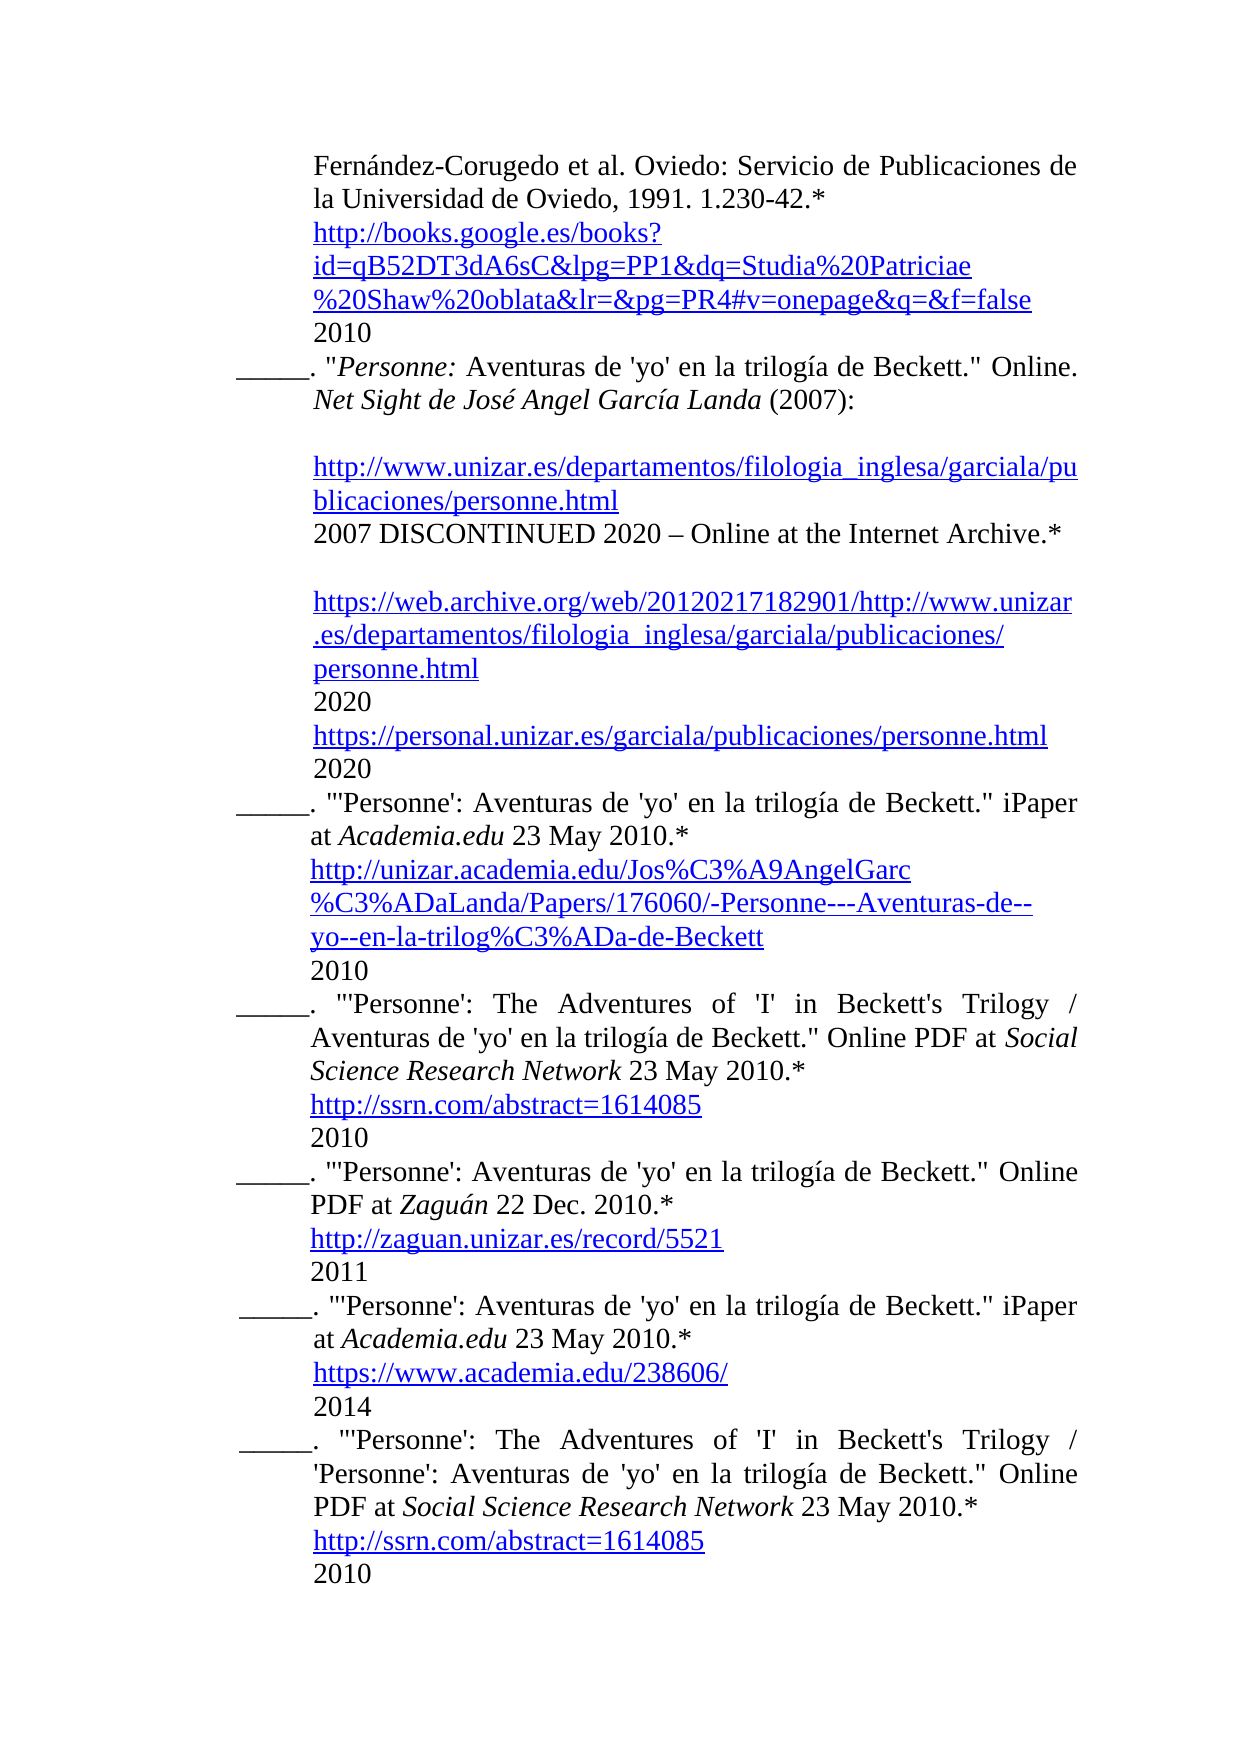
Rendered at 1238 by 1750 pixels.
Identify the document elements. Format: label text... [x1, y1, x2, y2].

text 2007 DISCONTINUED 2020 – Online at the Internet Archive.* [236, 517, 1078, 550]
text https://personal.unizar.es/garciala/publicaciones/personne.html [236, 718, 1078, 751]
text 2011 [236, 1254, 1078, 1288]
text http://zaguan.unizar.es/record/5521 [236, 1221, 1078, 1254]
text _____. "'Personne': Aventuras de 'yo' en la trilogía de Beckett." Online PDF at Zaguán 22 Dec. 2010.* [236, 1154, 1078, 1221]
text 2014 [239, 1389, 1078, 1422]
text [236, 148, 1078, 215]
text 2020 [236, 684, 1078, 718]
text 2020 [236, 751, 1078, 785]
text http://unizar.academia.edu/Jos%C3%A9AngelGarc%C3%ADaLanda/Papers/176060/-Personne---Aventuras-de--yo--en-la-trilog%C3%ADa-de-Beckett [236, 852, 1078, 953]
text 2010 [239, 1556, 1078, 1590]
text https://www.academia.edu/238606/ [239, 1355, 1078, 1389]
text https://web.archive.org/web/20120217182901/http://www.unizar.es/departamentos/filologia_inglesa/garciala/publicaciones/personne.html [236, 550, 1078, 684]
text 2010 [236, 1120, 1078, 1154]
text http://www.unizar.es/departamentos/filologia_inglesa/garciala/publicaciones/personne.html [236, 416, 1078, 517]
text http://ssrn.com/abstract=1614085 [236, 1087, 1078, 1120]
text 2010 [236, 953, 1078, 986]
text http://books.google.es/books?id=qB52DT3dA6sC&lpg=PP1&dq=Studia%20Patriciae%20Shaw%20oblata&lr=&pg=PR4#v=onepage&q=&f=false [236, 215, 1078, 315]
text http://ssrn.com/abstract=1614085 [239, 1523, 1078, 1556]
text _____. "'Personne': Aventuras de 'yo' en la trilogía de Beckett." iPaper at Academia.edu 23 May 2010.* [239, 1288, 1078, 1355]
text 2010 [236, 315, 1078, 349]
text _____. "'Personne': The Adventures of 'I' in Beckett's Trilogy / 'Personne': Aventuras de 'yo' en la trilogía de Beckett." Online PDF at Social Science Research Network 23 May 2010.* [239, 1422, 1078, 1523]
text _____. "'Personne': The Adventures of 'I' in Beckett's Trilogy / Aventuras de 'yo' en la trilogía de Beckett." Online PDF at Social Science Research Network 23 May 2010.* [236, 986, 1078, 1087]
text _____. "Personne: Aventuras de 'yo' en la trilogía de Beckett." Online. Net Sight de José Angel García Landa (2007): [236, 349, 1078, 416]
text _____. "'Personne': Aventuras de 'yo' en la trilogía de Beckett." iPaper at Academia.edu 23 May 2010.* [236, 785, 1078, 852]
